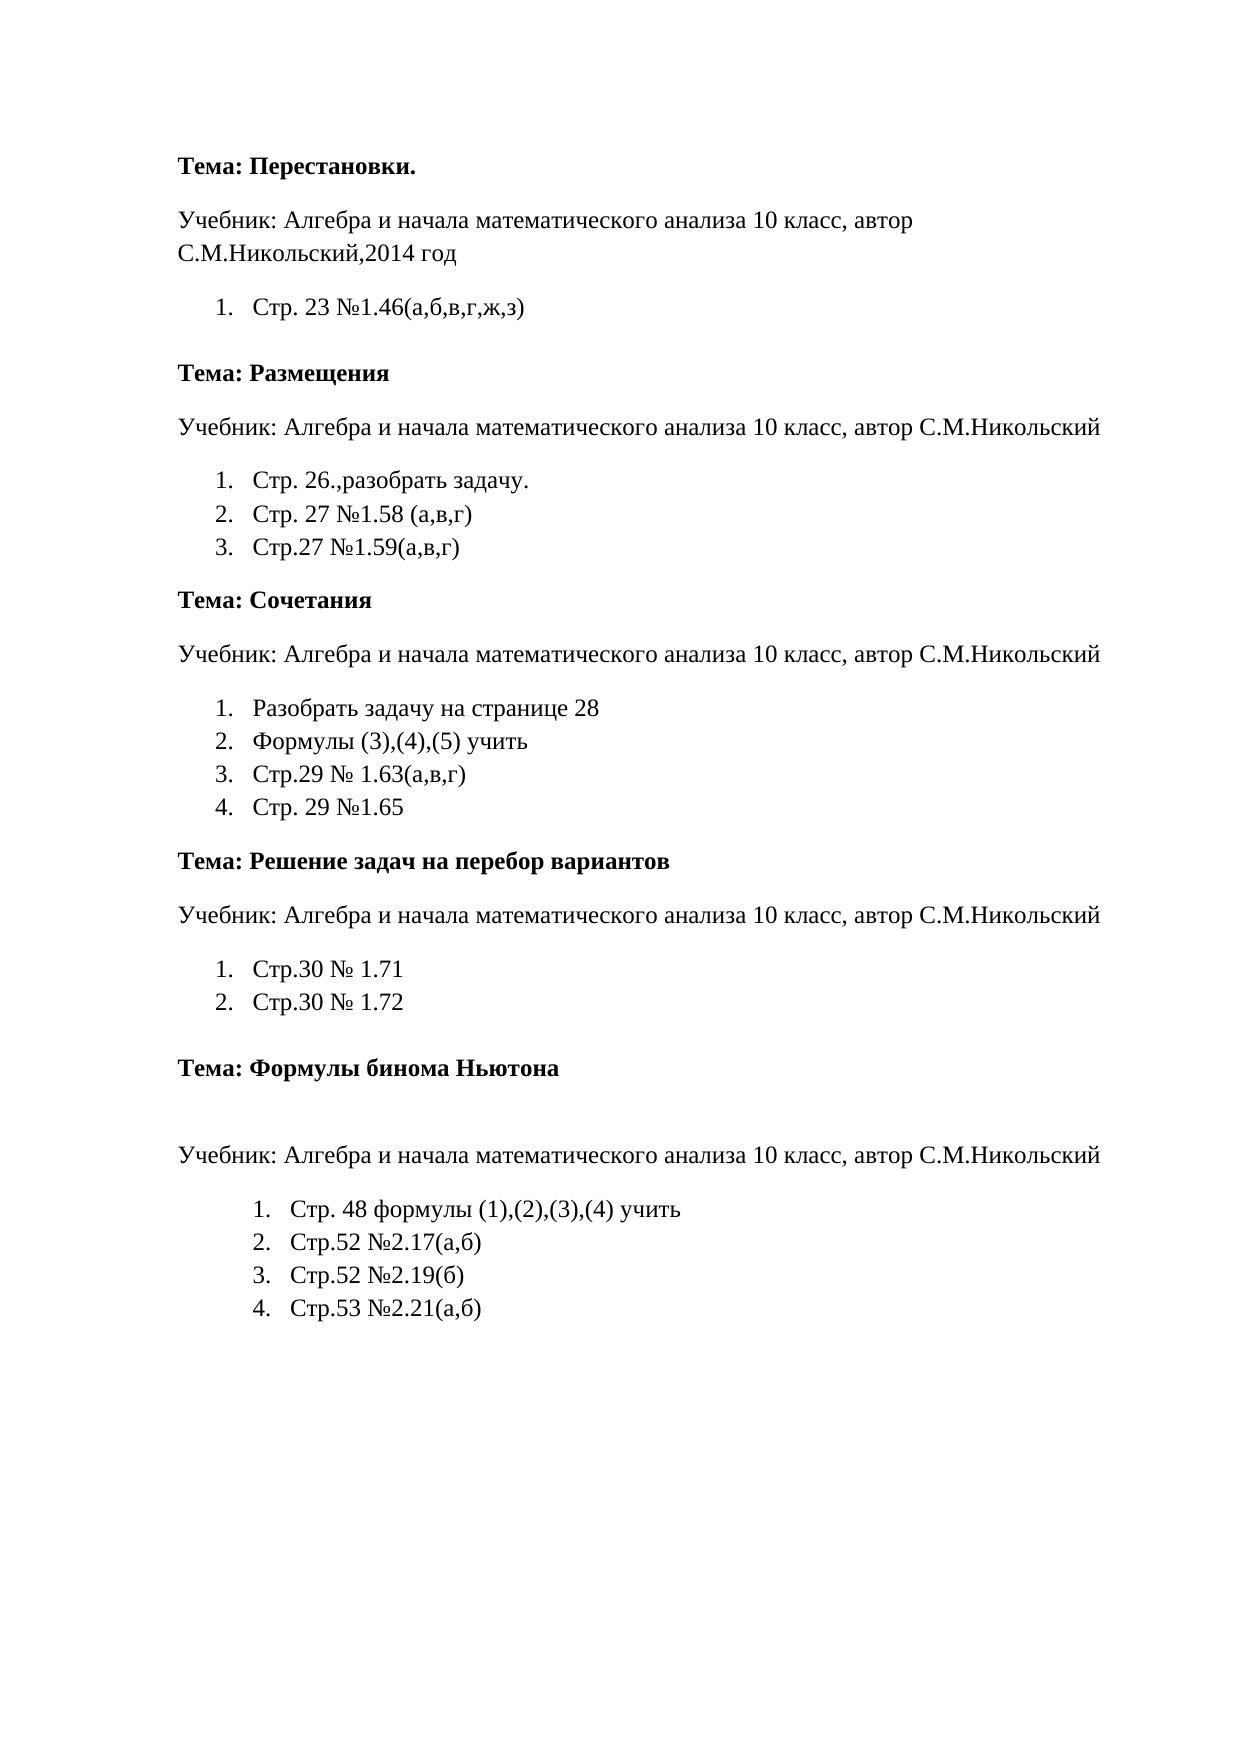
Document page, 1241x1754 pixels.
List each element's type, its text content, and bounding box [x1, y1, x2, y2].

text Учебник: Алгебра и начала математического анализа 10 класс, автор С.М.Никольский,2014 год [177, 205, 1152, 267]
list Формулы (3),(4),(5) учить [215, 726, 1152, 755]
list Разобрать задачу на странице 28 [215, 693, 1152, 722]
list Стр. 23 №1.46(а,б,в,г,ж,з) [215, 292, 1152, 321]
list Стр. 29 №1.65 [215, 792, 1152, 821]
list Тема: Формулы бинома Ньютона [177, 1053, 1152, 1082]
text Тема: Сочетания [177, 586, 1152, 614]
list Стр.52 №2.19(б) [252, 1260, 1152, 1288]
list Тема: Перестановки. [177, 151, 1152, 180]
list Стр.29 № 1.63(а,в,г) [215, 759, 1152, 788]
list Стр. 27 №1.58 (а,в,г) [215, 499, 1152, 527]
list Стр. 26.,разобрать задачу. [215, 466, 1152, 494]
text Учебник: Алгебра и начала математического анализа 10 класс, автор С.М.Никольский [177, 1140, 1152, 1168]
text Учебник: Алгебра и начала математического анализа 10 класс, автор С.М.Никольский [177, 900, 1152, 929]
list Стр. 48 формулы (1),(2),(3),(4) учить [252, 1194, 1152, 1222]
list Стр.30 № 1.72 [215, 987, 1152, 1016]
list Стр.30 № 1.71 [215, 954, 1152, 983]
text Тема: Решение задач на перебор вариантов [177, 846, 1152, 875]
list Стр.27 №1.59(а,в,г) [215, 532, 1152, 560]
text Учебник: Алгебра и начала математического анализа 10 класс, автор С.М.Никольский [177, 412, 1152, 441]
list Стр.53 №2.21(а,б) [252, 1293, 1152, 1321]
list Тема: Размещения [177, 358, 1152, 387]
list Стр.52 №2.17(а,б) [252, 1227, 1152, 1255]
text Учебник: Алгебра и начала математического анализа 10 класс, автор С.М.Никольский [177, 639, 1152, 668]
